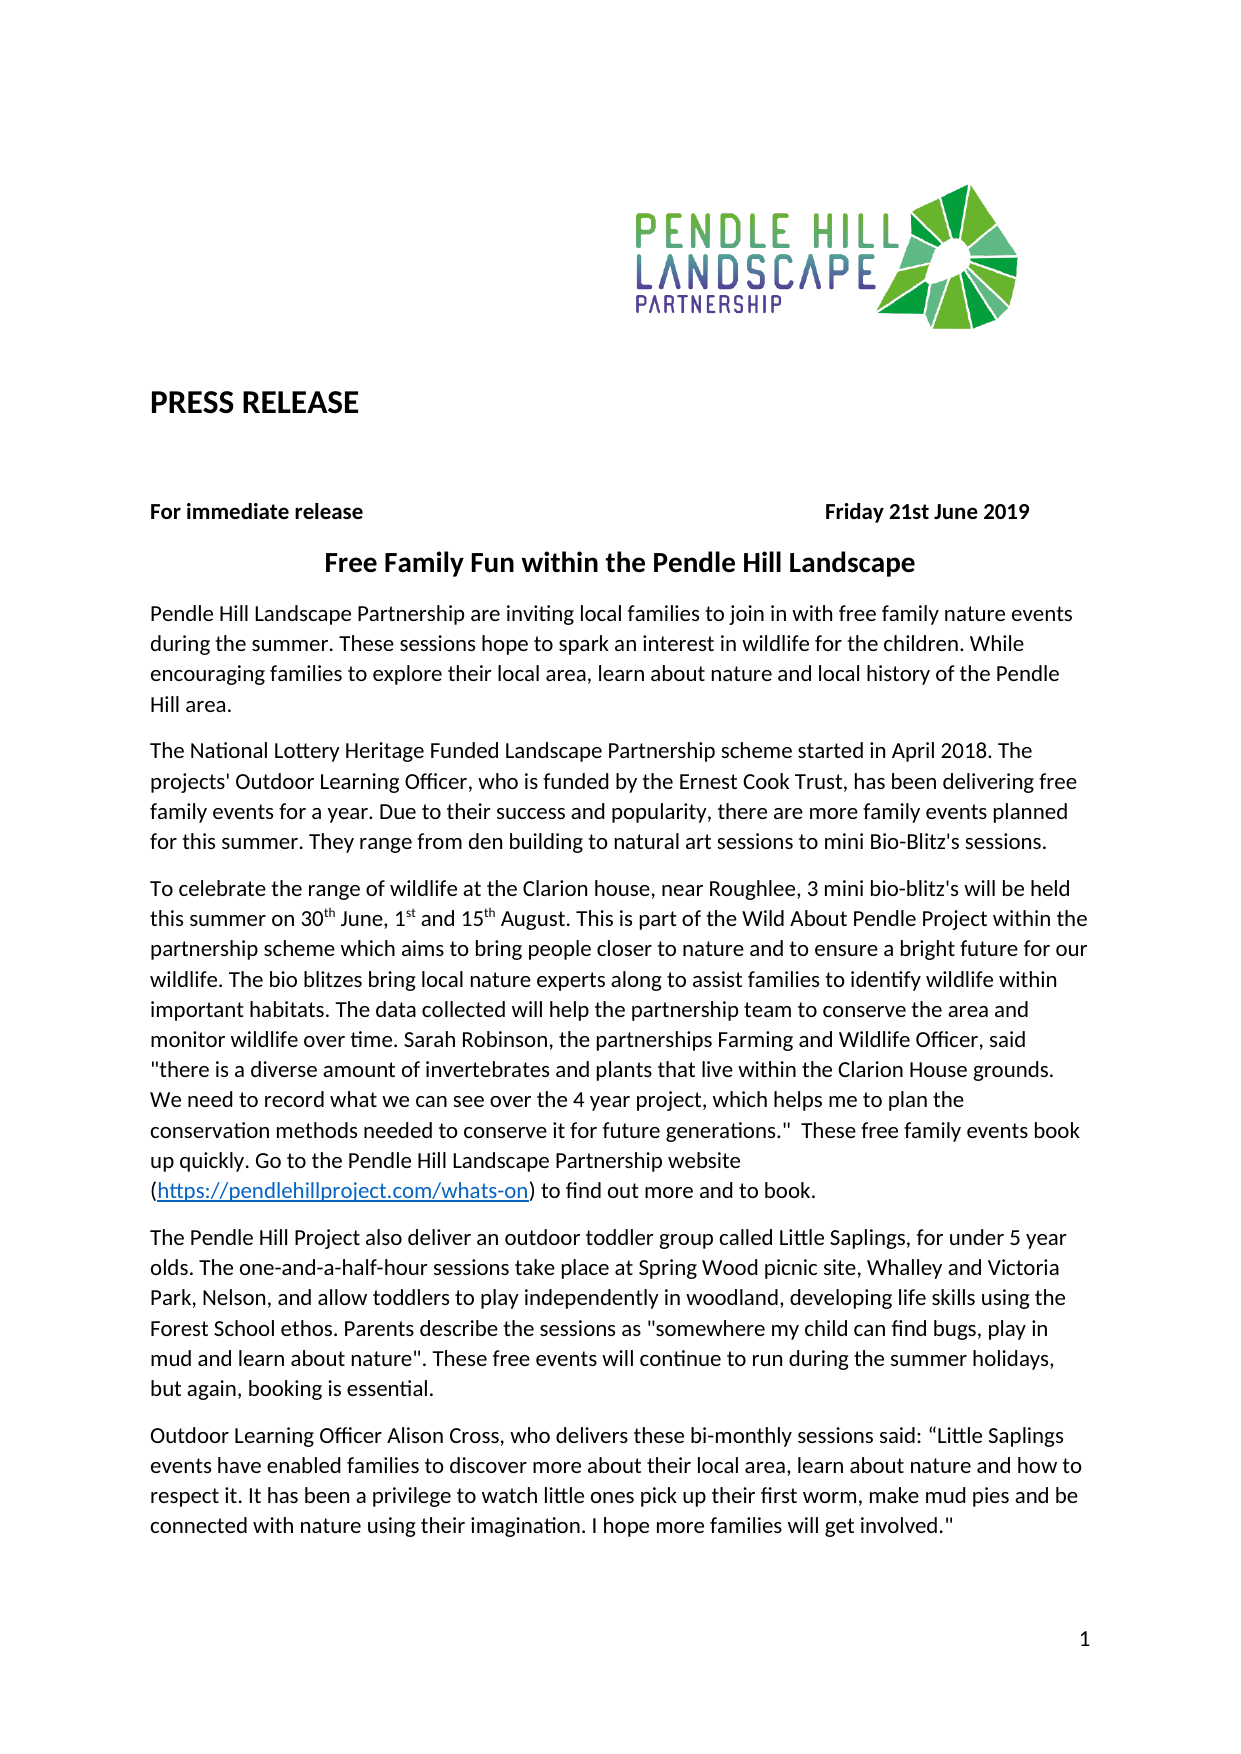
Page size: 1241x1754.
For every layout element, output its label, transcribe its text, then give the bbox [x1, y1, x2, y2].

text For immediate release Friday 21st June 2019 [150, 497, 1090, 525]
text The Pendle Hill Project also deliver an outdoor toddler group called Little Saplings, for under 5 year olds. The one-and-a-half-hour sessions take place at Spring Wood picnic site, Whalley and Victoria Park, Nelson, and allow toddlers to play independently in woodland, developing life skills using the Forest School ethos. Parents describe the sessions as "somewhere my child can find bugs, play in mud and learn about nature". These free events will continue to run during the summer holidays, but again, booking is essential. [150, 1223, 1090, 1402]
text Free Family Fun within the Pendle Hill Landscape [150, 544, 1090, 579]
text To celebrate the range of wildlife at the Clarion house, near Roughlee, 3 mini bio-blitz's will be held this summer on 30th June, 1st and 15th August. This is part of the Wild About Pendle Project within the partnership scheme which aims to bring people closer to nature and to ensure a bright future for our wildlife. The bio blitzes bring local nature experts along to assist families to identify wildlife within important habitats. The data collected will help the partnership team to conserve the area and monitor wildlife over time. Sarah Robinson, the partnerships Farming and Wildlife Officer, said "there is a diverse amount of invertebrates and plants that live within the Clarion House grounds. We need to record what we can see over the 4 year project, which helps me to plan the conservation methods needed to conserve it for future generations." These free family events book up quickly. Go to the Pendle Hill Landscape Partnership website (https://pendlehillproject.com/whats-on) to find out more and to book. [150, 874, 1090, 1204]
text PRESS RELEASE [150, 381, 1090, 422]
text Pendle Hill Landscape Partnership are inviting local families to join in with free family nature events during the summer. These sessions hope to spark an interest in wildlife for the children. While encouraging families to explore their local area, learn about nature and local history of the Pendle Hill area. [150, 599, 1090, 718]
picture [600, 150, 1052, 363]
text The National Lottery Heritage Funded Landscape Partnership scheme started in April 2018. The projects' Outdoor Learning Officer, who is funded by the Ernest Cook Trust, has been delivering free family events for a year. Due to their success and popularity, there are more family events planned for this summer. They range from den building to natural art sessions to mini Bio-Blitz's sessions. [150, 737, 1090, 855]
text Outdoor Learning Officer Alison Cross, who delivers these bi-monthly sessions said: “Little Saplings events have enabled families to discover more about their local area, learn about nature and how to respect it. It has been a privilege to watch little ones pick up their first worm, make mud pies and be connected with nature using their imagination. I hope more families will get involved." [150, 1421, 1090, 1539]
